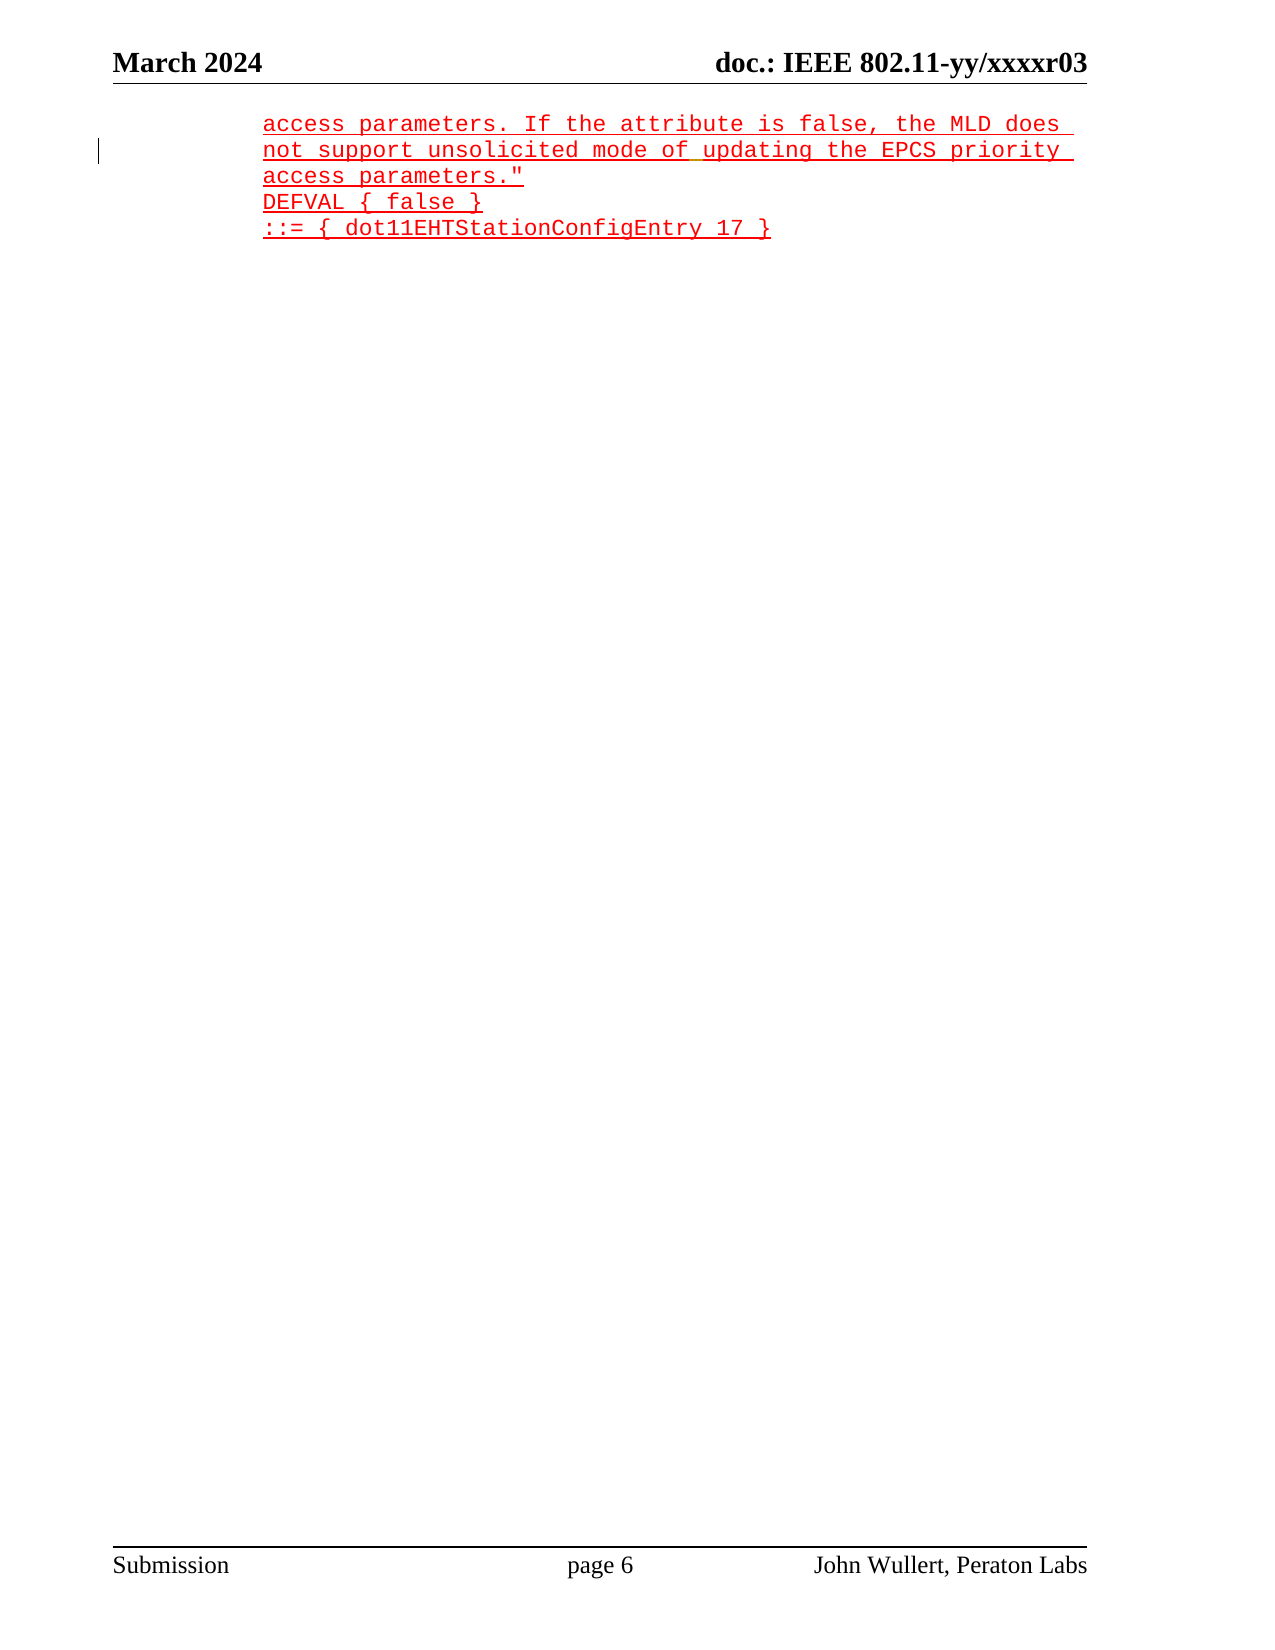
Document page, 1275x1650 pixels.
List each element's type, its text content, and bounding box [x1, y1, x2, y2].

text DEFVAL { false } [262, 190, 1087, 216]
text ::= { dot11EHTStationConfigEntry 17 } [262, 216, 1087, 242]
